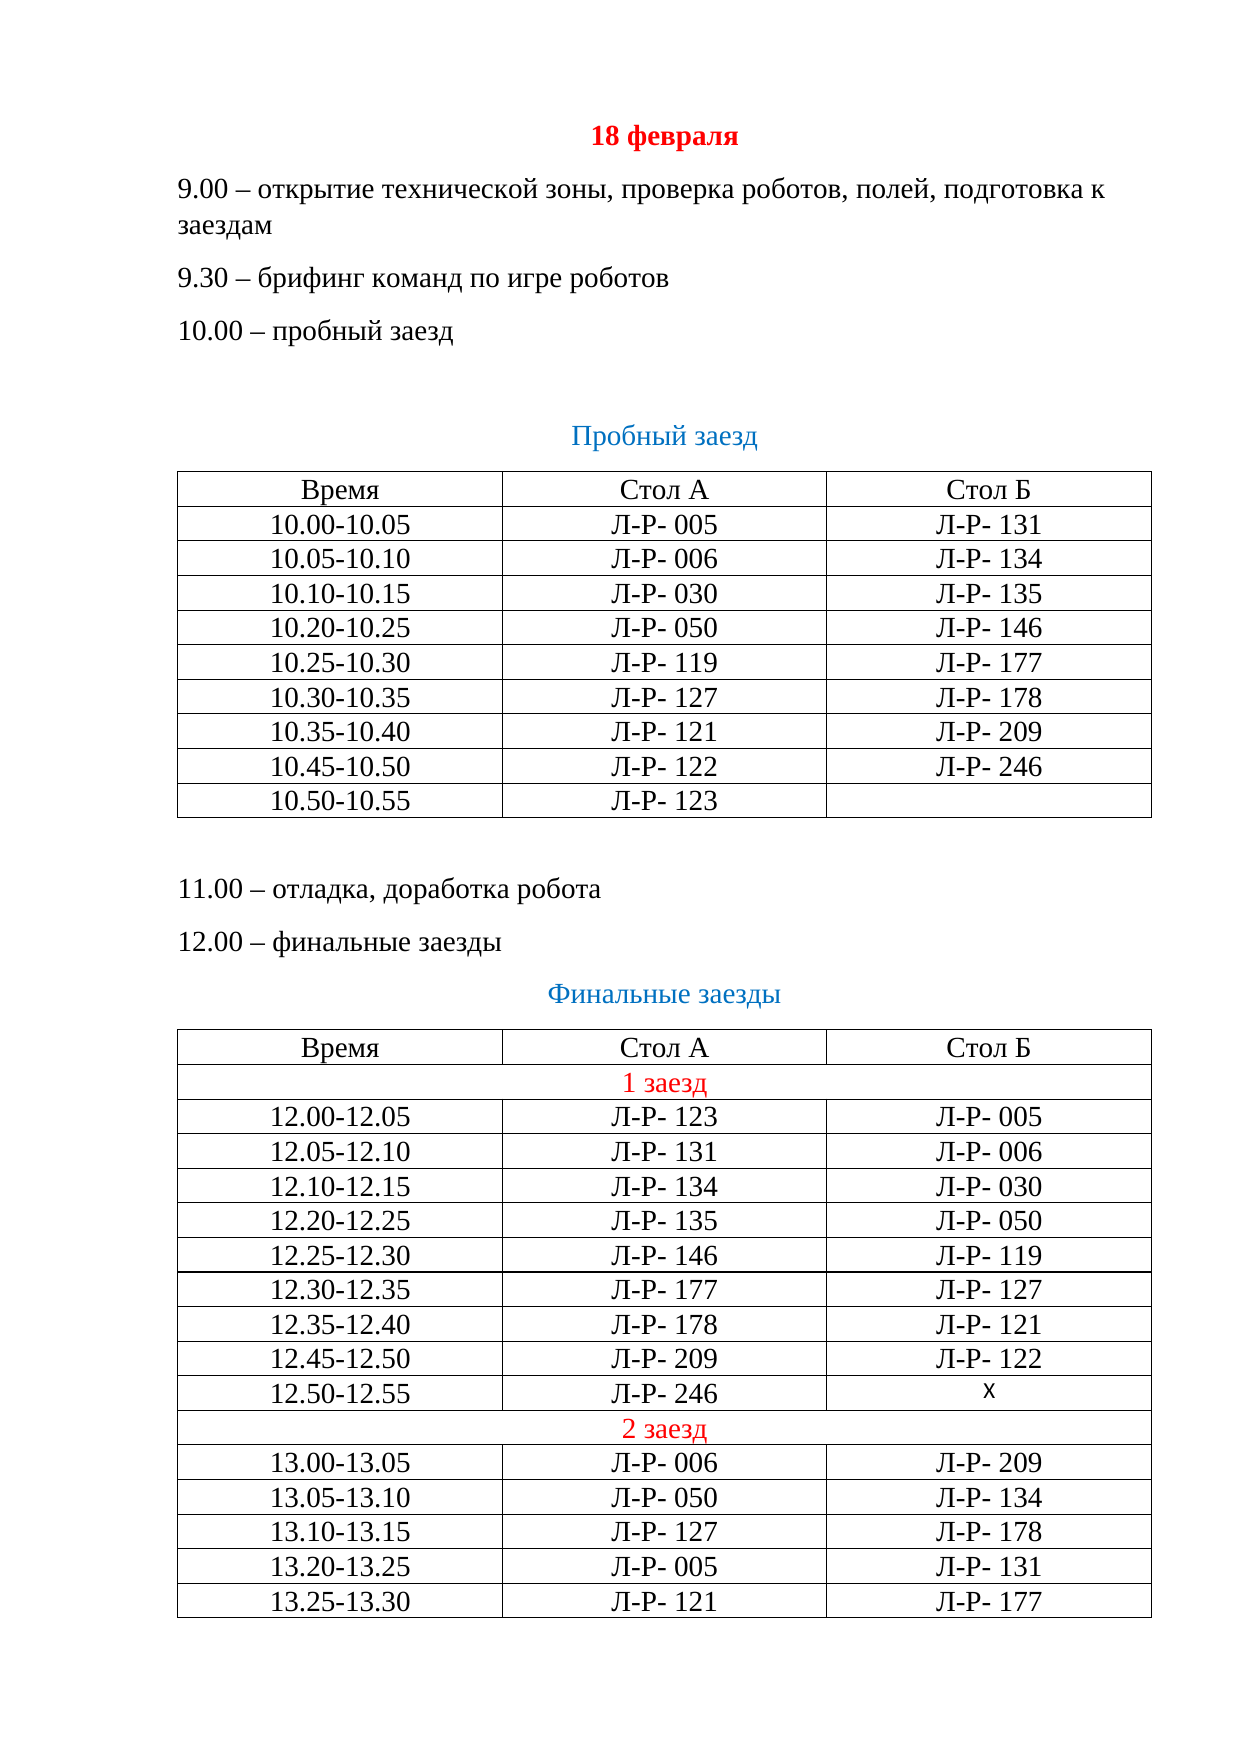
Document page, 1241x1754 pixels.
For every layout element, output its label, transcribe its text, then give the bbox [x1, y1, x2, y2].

table_cell Л-Р- 177 [827, 645, 1151, 679]
table_cell 12.35-12.40 [178, 1307, 502, 1341]
table_cell Л-Р- 123 [503, 1100, 826, 1133]
table_cell 13.05-13.10 [178, 1480, 502, 1513]
table_cell 10.10-10.15 [178, 576, 502, 609]
table_cell Л-Р- 209 [827, 1445, 1151, 1479]
table_cell Л-Р- 178 [827, 680, 1151, 713]
table_cell Л-Р- 209 [827, 714, 1151, 748]
table_cell Л-Р- 005 [827, 1100, 1151, 1133]
table_cell 12.20-12.25 [178, 1203, 502, 1237]
table_header Время [178, 472, 502, 506]
table_cell 12.45-12.50 [178, 1342, 502, 1375]
table_cell 12.00-12.05 [178, 1100, 502, 1133]
table_cell 12.05-12.10 [178, 1134, 502, 1168]
table_cell 13.25-13.30 [178, 1584, 502, 1617]
table_cell Л-Р- 030 [827, 1169, 1151, 1202]
table_cell 13.00-13.05 [178, 1445, 502, 1479]
text 18 февраля [177, 118, 1152, 152]
table_cell Л-Р- 178 [503, 1307, 826, 1341]
table_cell Л-Р- 135 [827, 576, 1151, 609]
table_cell Л-Р- 209 [503, 1342, 826, 1375]
table_header Время [178, 1030, 502, 1064]
text Финальные заезды [177, 976, 1152, 1010]
table_cell Л-Р- 122 [827, 1342, 1151, 1375]
table_cell Л-Р- 050 [827, 1203, 1151, 1237]
table_cell 10.20-10.25 [178, 611, 502, 644]
table_cell Л-Р- 131 [827, 507, 1151, 540]
table_cell 10.25-10.30 [178, 645, 502, 679]
table_cell Л-Р- 127 [503, 680, 826, 713]
table_cell Л-Р- 131 [827, 1549, 1151, 1583]
table_cell 10.35-10.40 [178, 714, 502, 748]
table_cell Л-Р- 050 [503, 611, 826, 644]
table_cell Л-Р- 119 [503, 645, 826, 679]
table_cell Л-Р- 135 [503, 1203, 826, 1237]
table_cell Л-Р- 134 [827, 1480, 1151, 1513]
text 12.00 – финальные заезды [177, 924, 1152, 957]
table_cell Л-Р- 131 [503, 1134, 826, 1168]
table_cell Л-Р- 127 [503, 1515, 826, 1548]
table_cell 10.00-10.05 [178, 507, 502, 540]
table_cell 10.50-10.55 [178, 784, 502, 817]
table_cell Л-Р- 121 [503, 1584, 826, 1617]
table_header Стол Б [827, 472, 1151, 506]
table_cell Л-Р- 146 [827, 611, 1151, 644]
table_cell Л-Р- 050 [503, 1480, 826, 1513]
table_cell Л-Р- 005 [503, 507, 826, 540]
table_cell 10.45-10.50 [178, 749, 502, 782]
table_cell Л-Р- 006 [827, 1134, 1151, 1168]
text 10.00 – пробный заезд [177, 313, 1152, 346]
text Пробный заезд [177, 418, 1152, 452]
table_cell Л-Р- 134 [827, 541, 1151, 575]
table_cell 12.10-12.15 [178, 1169, 502, 1202]
table_cell 12.30-12.35 [178, 1273, 502, 1306]
table_cell Л-Р- 134 [503, 1169, 826, 1202]
table_header Стол Б [827, 1030, 1151, 1064]
table_cell 10.05-10.10 [178, 541, 502, 575]
table_cell 10.30-10.35 [178, 680, 502, 713]
table_cell 2 заезд [178, 1411, 1151, 1444]
table_cell 13.10-13.15 [178, 1515, 502, 1548]
text 9.30 – брифинг команд по игре роботов [177, 260, 1152, 293]
table_cell Л-Р- 006 [503, 1445, 826, 1479]
table_cell [827, 784, 1151, 817]
table_cell Л-Р- 146 [503, 1238, 826, 1271]
table_cell Л-Р- 121 [503, 714, 826, 748]
table_cell Л-Р- 177 [503, 1273, 826, 1306]
table_cell Л-Р- 246 [827, 749, 1151, 782]
table_header Стол А [503, 1030, 826, 1064]
table_cell Л-Р- 246 [503, 1376, 826, 1410]
table_cell 12.50-12.55 [178, 1376, 502, 1410]
table_cell Л-Р- 030 [503, 576, 826, 609]
table_cell 13.20-13.25 [178, 1549, 502, 1583]
table_cell Л-Р- 122 [503, 749, 826, 782]
table_cell Л-Р- 127 [827, 1273, 1151, 1306]
text 9.00 – открытие технической зоны, проверка роботов, полей, подготовка к заездам [177, 171, 1152, 241]
table_cell 12.25-12.30 [178, 1238, 502, 1271]
table_cell Л-Р- 119 [827, 1238, 1151, 1271]
table_cell Л-Р- 178 [827, 1515, 1151, 1548]
table_cell Л-Р- 006 [503, 541, 826, 575]
table_cell Л-Р- 123 [503, 784, 826, 817]
table_cell Х [827, 1376, 1151, 1410]
table_cell Л-Р- 121 [827, 1307, 1151, 1341]
table_cell Л-Р- 177 [827, 1584, 1151, 1617]
text 11.00 – отладка, доработка робота [177, 871, 1152, 904]
table_cell 1 заезд [178, 1065, 1151, 1098]
table_cell Л-Р- 005 [503, 1549, 826, 1583]
table_header Стол А [503, 472, 826, 506]
